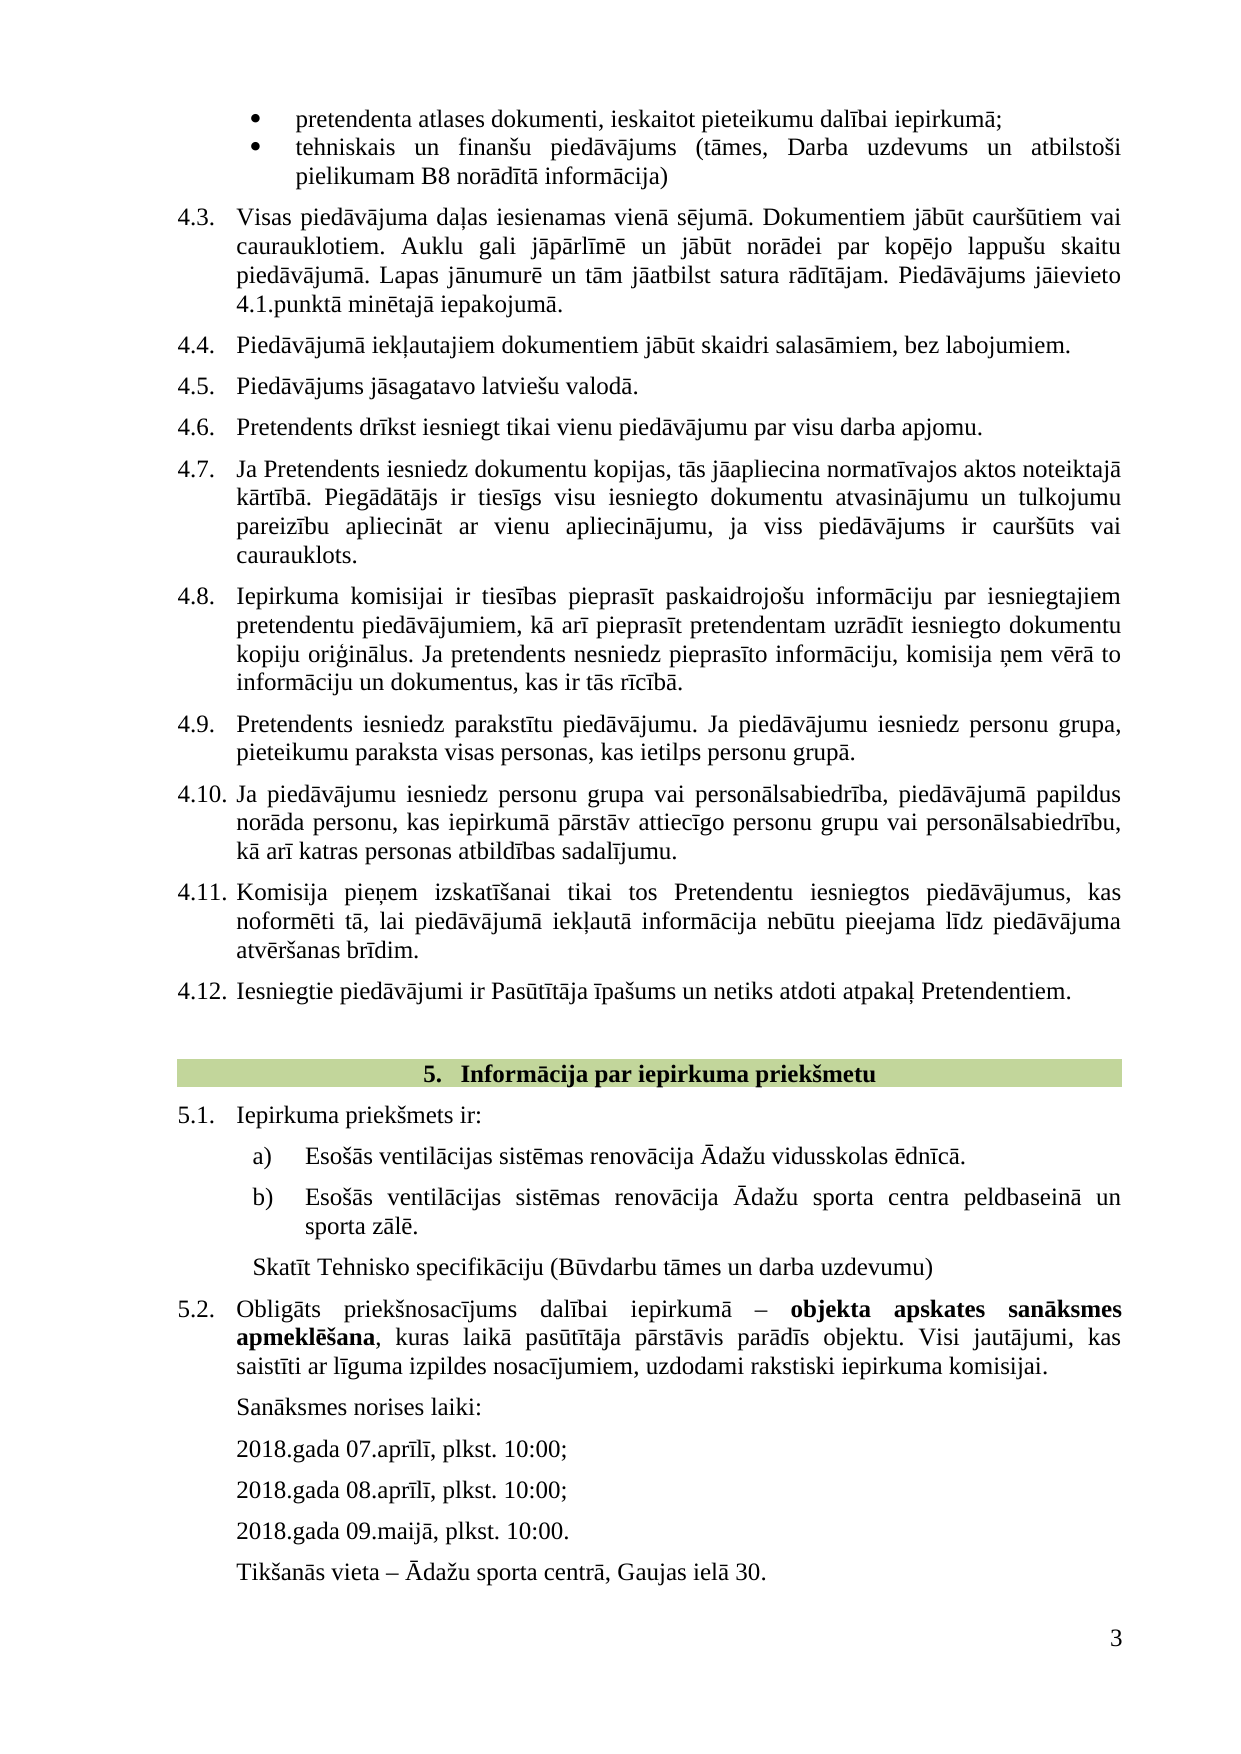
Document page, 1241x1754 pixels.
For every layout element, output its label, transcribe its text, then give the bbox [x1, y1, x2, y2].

list Visas piedāvājuma daļas iesienamas vienā sējumā. Dokumentiem jābūt cauršūtiem vai caurauklotiem. Auklu gali jāpārlīmē un jābūt norādei par kopējo lappušu skaitu piedāvājumā. Lapas jānumurē un tām jāatbilst satura rādītājam. Piedāvājums jāievieto 4.1.punktā minētajā iepakojumā. [177, 202, 1122, 317]
text 2018.gada 07.aprīlī, plkst. 10:00; [236, 1434, 1122, 1462]
list Iesniegtie piedāvājumi ir Pasūtītāja īpašums un netiks atdoti atpakaļ Pretendentiem. [177, 976, 1122, 1005]
list Informācija par iepirkuma priekšmetu [177, 1059, 1122, 1087]
list Iepirkuma komisijai ir tiesības pieprasīt paskaidrojošu informāciju par iesniegtajiem pretendentu piedāvājumiem, kā arī pieprasīt pretendentam uzrādīt iesniegto dokumentu kopiju oriģinālus. Ja pretendents nesniedz pieprasīto informāciju, komisija ņem vērā to informāciju un dokumentus, kas ir tās rīcībā. [177, 581, 1122, 696]
list Esošās ventilācijas sistēmas renovācija Ādažu sporta centra peldbaseinā un sporta zālē. [252, 1182, 1122, 1240]
list Iepirkuma priekšmets ir: [177, 1100, 1122, 1129]
list Ja piedāvājumu iesniedz personu grupa vai personālsabiedrība, piedāvājumā papildus norāda personu, kas iepirkumā pārstāv attiecīgo personu grupu vai personālsabiedrību, kā arī katras personas atbildības sadalījumu. [177, 779, 1122, 865]
list Komisija pieņem izskatīšanai tikai tos Pretendentu iesniegtos piedāvājumus, kas noformēti tā, lai piedāvājumā iekļautā informācija nebūtu pieejama līdz piedāvājuma atvēršanas brīdim. [177, 877, 1122, 964]
text Skatīt Tehnisko specifikāciju (Būvdarbu tāmes un darba uzdevumu) [252, 1252, 1122, 1281]
list Pretendents iesniedz parakstītu piedāvājumu. Ja piedāvājumu iesniedz personu grupa, pieteikumu paraksta visas personas, kas ietilps personu grupā. [177, 709, 1122, 766]
list Piedāvājums jāsagatavo latviešu valodā. [177, 371, 1122, 400]
text Tikšanās vieta – Ādažu sporta centrā, Gaujas ielā 30. [236, 1557, 1122, 1586]
list Pretendents drīkst iesniegt tikai vienu piedāvājumu par visu darba apjomu. [177, 412, 1122, 441]
list Ja Pretendents iesniedz dokumentu kopijas, tās jāapliecina normatīvajos aktos noteiktajā kārtībā. Piegādātājs ir tiesīgs visu iesniegto dokumentu atvasinājumu un tulkojumu pareizību apliecināt ar vienu apliecinājumu, ja viss piedāvājums ir cauršūts vai caurauklots. [177, 454, 1122, 569]
text 2018.gada 09.maijā, plkst. 10:00. [236, 1516, 1122, 1545]
list pretendenta atlases dokumenti, ieskaitot pieteikumu dalībai iepirkumā; [251, 104, 1122, 132]
list Esošās ventilācijas sistēmas renovācija Ādažu vidusskolas ēdnīcā. [252, 1141, 1122, 1170]
list Piedāvājumā iekļautajiem dokumentiem jābūt skaidri salasāmiem, bez labojumiem. [177, 330, 1122, 359]
list tehniskais un finanšu piedāvājums (tāmes, Darba uzdevums un atbilstoši pielikumam B8 norādītā informācija) [251, 132, 1122, 190]
text 2018.gada 08.aprīlī, plkst. 10:00; [236, 1475, 1122, 1504]
list Obligāts priekšnosacījums dalībai iepirkumā – objekta apskates sanāksmes apmeklēšana, kuras laikā pasūtītāja pārstāvis parādīs objektu. Visi jautājumi, kas saistīti ar līguma izpildes nosacījumiem, uzdodami rakstiski iepirkuma komisijai. [177, 1294, 1122, 1380]
text Sanāksmes norises laiki: [236, 1392, 1122, 1421]
